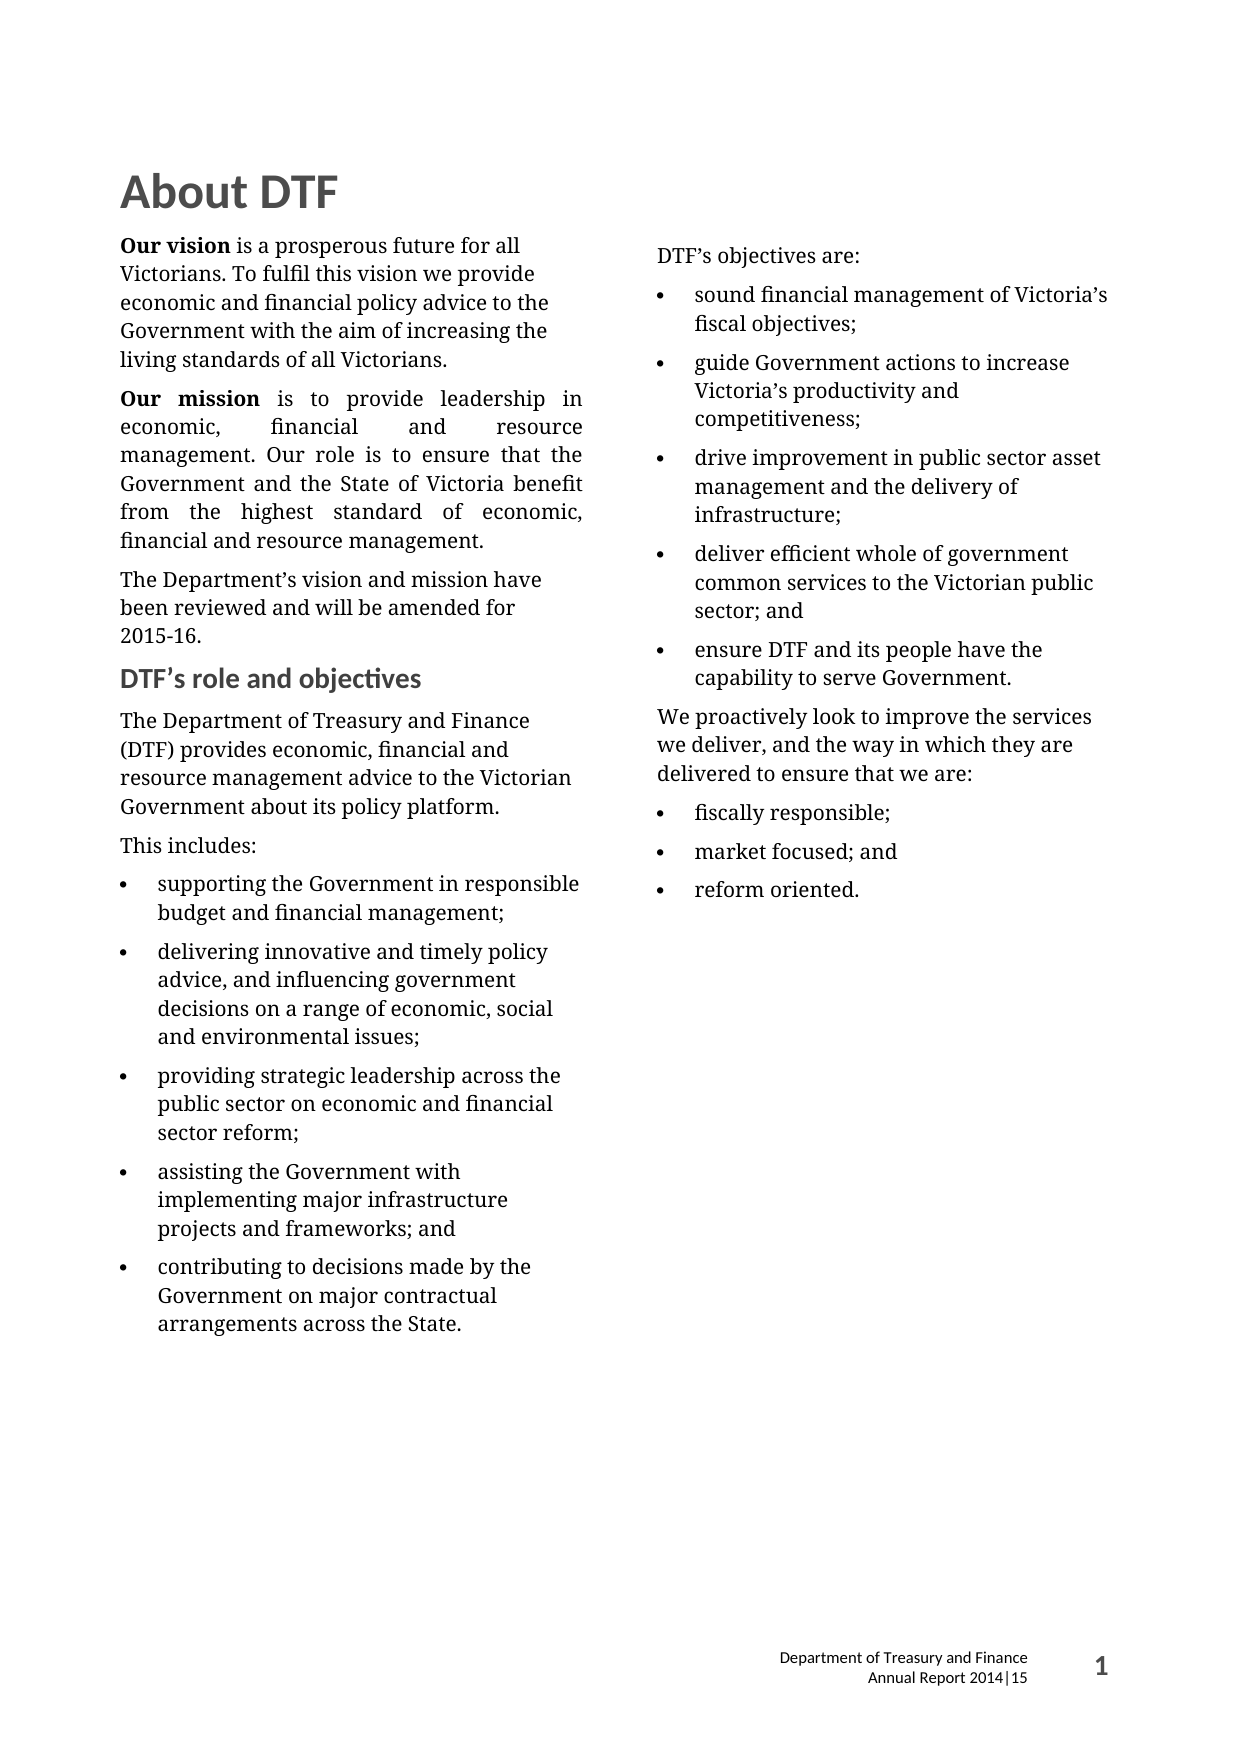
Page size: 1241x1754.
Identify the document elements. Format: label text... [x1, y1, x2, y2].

text reform oriented. [657, 876, 1120, 904]
text Our vision is a prosperous future for all Victorians. To fulfil this vision we provide economic and financial policy advice to the Government with the aim of increasing the living standards of all Victorians. [120, 231, 583, 373]
text assisting the Government with implementing major infrastructure projects and frameworks; and [120, 1157, 583, 1242]
text providing strategic leadership across the public sector on economic and financial sector reform; [120, 1061, 583, 1146]
text The Department’s vision and mission have been reviewed and will be amended for 2015-16. [120, 565, 583, 650]
text supporting the Government in responsible budget and financial management; [120, 869, 583, 926]
subtitle DTF’s role and objectives [120, 661, 583, 696]
text market focused; and [657, 837, 1120, 865]
text fiscally responsible; [657, 798, 1120, 826]
text ensure DTF and its people have the capability to serve Government. [657, 635, 1120, 692]
subtitle About DTF [120, 160, 1120, 221]
text This includes: [120, 831, 583, 859]
text sound financial management of Victoria’s fiscal objectives; [657, 280, 1120, 337]
text DTF’s objectives are: [657, 242, 1120, 270]
text Our mission is to provide leadership in economic, financial and resource management. Our role is to ensure that the Government and the State of Victoria benefit from the highest standard of economic, financial and resource management. [120, 384, 583, 554]
text contributing to decisions made by the Government on major contractual arrangements across the State. [120, 1252, 583, 1338]
text guide Government actions to increase Victoria’s productivity and competitiveness; [657, 348, 1120, 433]
text deliver efficient whole of government common services to the Victorian public sector; and [657, 539, 1120, 624]
text drive improvement in public sector asset management and the delivery of infrastructure; [657, 443, 1120, 529]
text The Department of Treasury and Finance (DTF) provides economic, financial and resource management advice to the Victorian Government about its policy platform. [120, 707, 583, 820]
text delivering innovative and timely policy advice, and influencing government decisions on a range of economic, social and environmental issues; [120, 937, 583, 1051]
text We proactively look to improve the services we deliver, and the way in which they are delivered to ensure that we are: [657, 702, 1120, 787]
